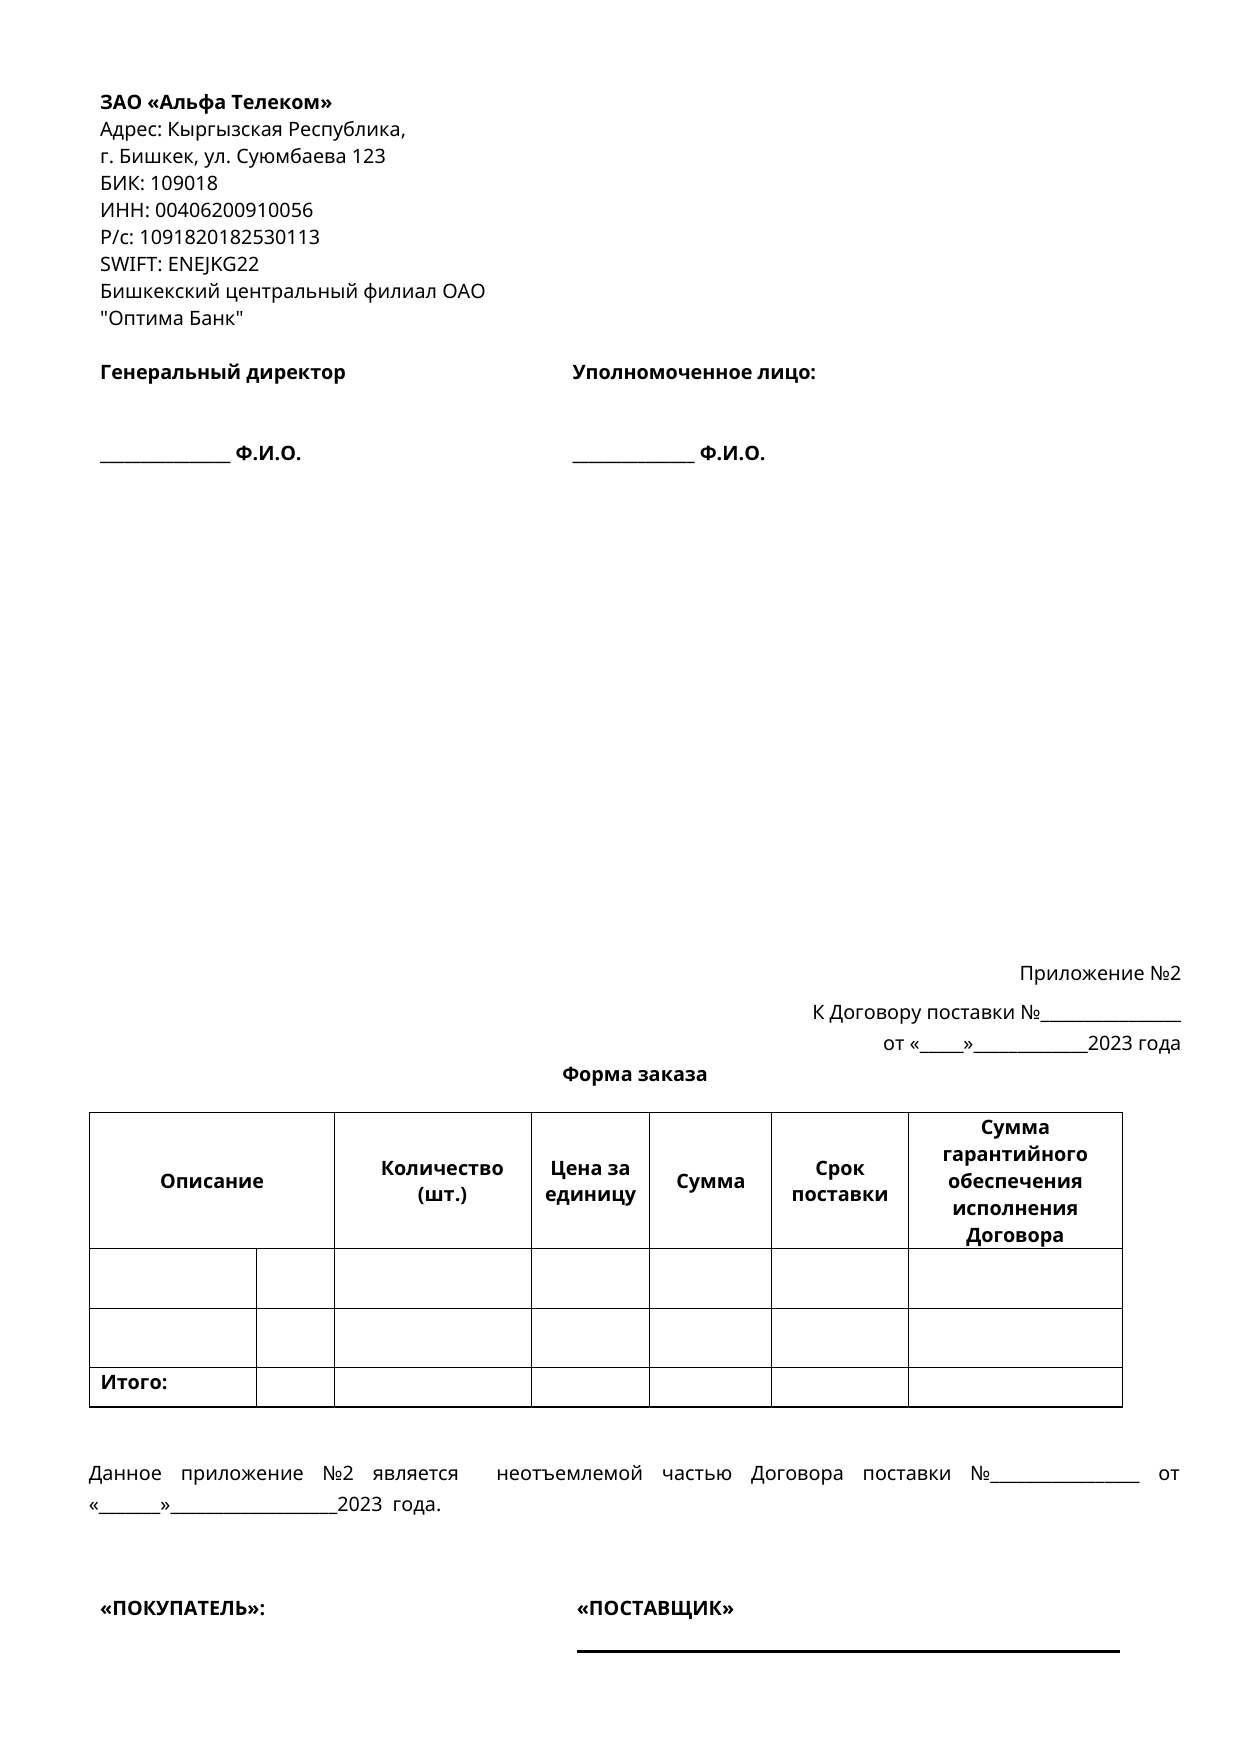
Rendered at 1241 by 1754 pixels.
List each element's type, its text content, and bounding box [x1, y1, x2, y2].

table_cell [772, 1368, 908, 1406]
table_cell [90, 1249, 256, 1308]
table_cell [772, 1249, 908, 1308]
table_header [89, 1594, 565, 1653]
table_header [89, 89, 561, 493]
table_cell [335, 1368, 531, 1406]
table_cell [90, 1309, 256, 1367]
table_header Количество (шт.) [335, 1113, 531, 1248]
table_cell [650, 1309, 771, 1367]
table_cell [257, 1368, 334, 1406]
table_cell [650, 1368, 771, 1406]
table_cell [772, 1309, 908, 1367]
table_cell [909, 1249, 1122, 1308]
table_cell [532, 1368, 649, 1406]
text Приложение №2 [201, 959, 1181, 986]
table_cell [257, 1249, 334, 1308]
text Данное приложение №2 является неотъемлемой частью Договора поставки №_________________ от «_______»___________________2023 года. [89, 1459, 1181, 1517]
table_cell [532, 1249, 649, 1308]
table_header Сумма гарантийного обеспечения исполнения Договора [909, 1113, 1122, 1248]
text Форма заказа [89, 1060, 1181, 1087]
table_header Сумма [650, 1113, 771, 1248]
table_cell [335, 1309, 531, 1367]
table_cell [532, 1309, 649, 1367]
text от «_____»_____________2023 года [89, 1029, 1181, 1056]
table_cell [909, 1368, 1122, 1406]
table_cell [909, 1309, 1122, 1367]
table_cell [257, 1309, 334, 1367]
table_cell Итого: [90, 1368, 256, 1406]
text К Договору поставки №________________ [89, 998, 1181, 1026]
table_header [561, 89, 1122, 493]
table_cell [650, 1249, 771, 1308]
table_header Описание [90, 1113, 334, 1248]
table_header Срок поставки [772, 1113, 908, 1248]
table_cell [335, 1249, 531, 1308]
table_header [565, 1594, 1132, 1653]
table_header Цена за единицу [532, 1113, 649, 1248]
